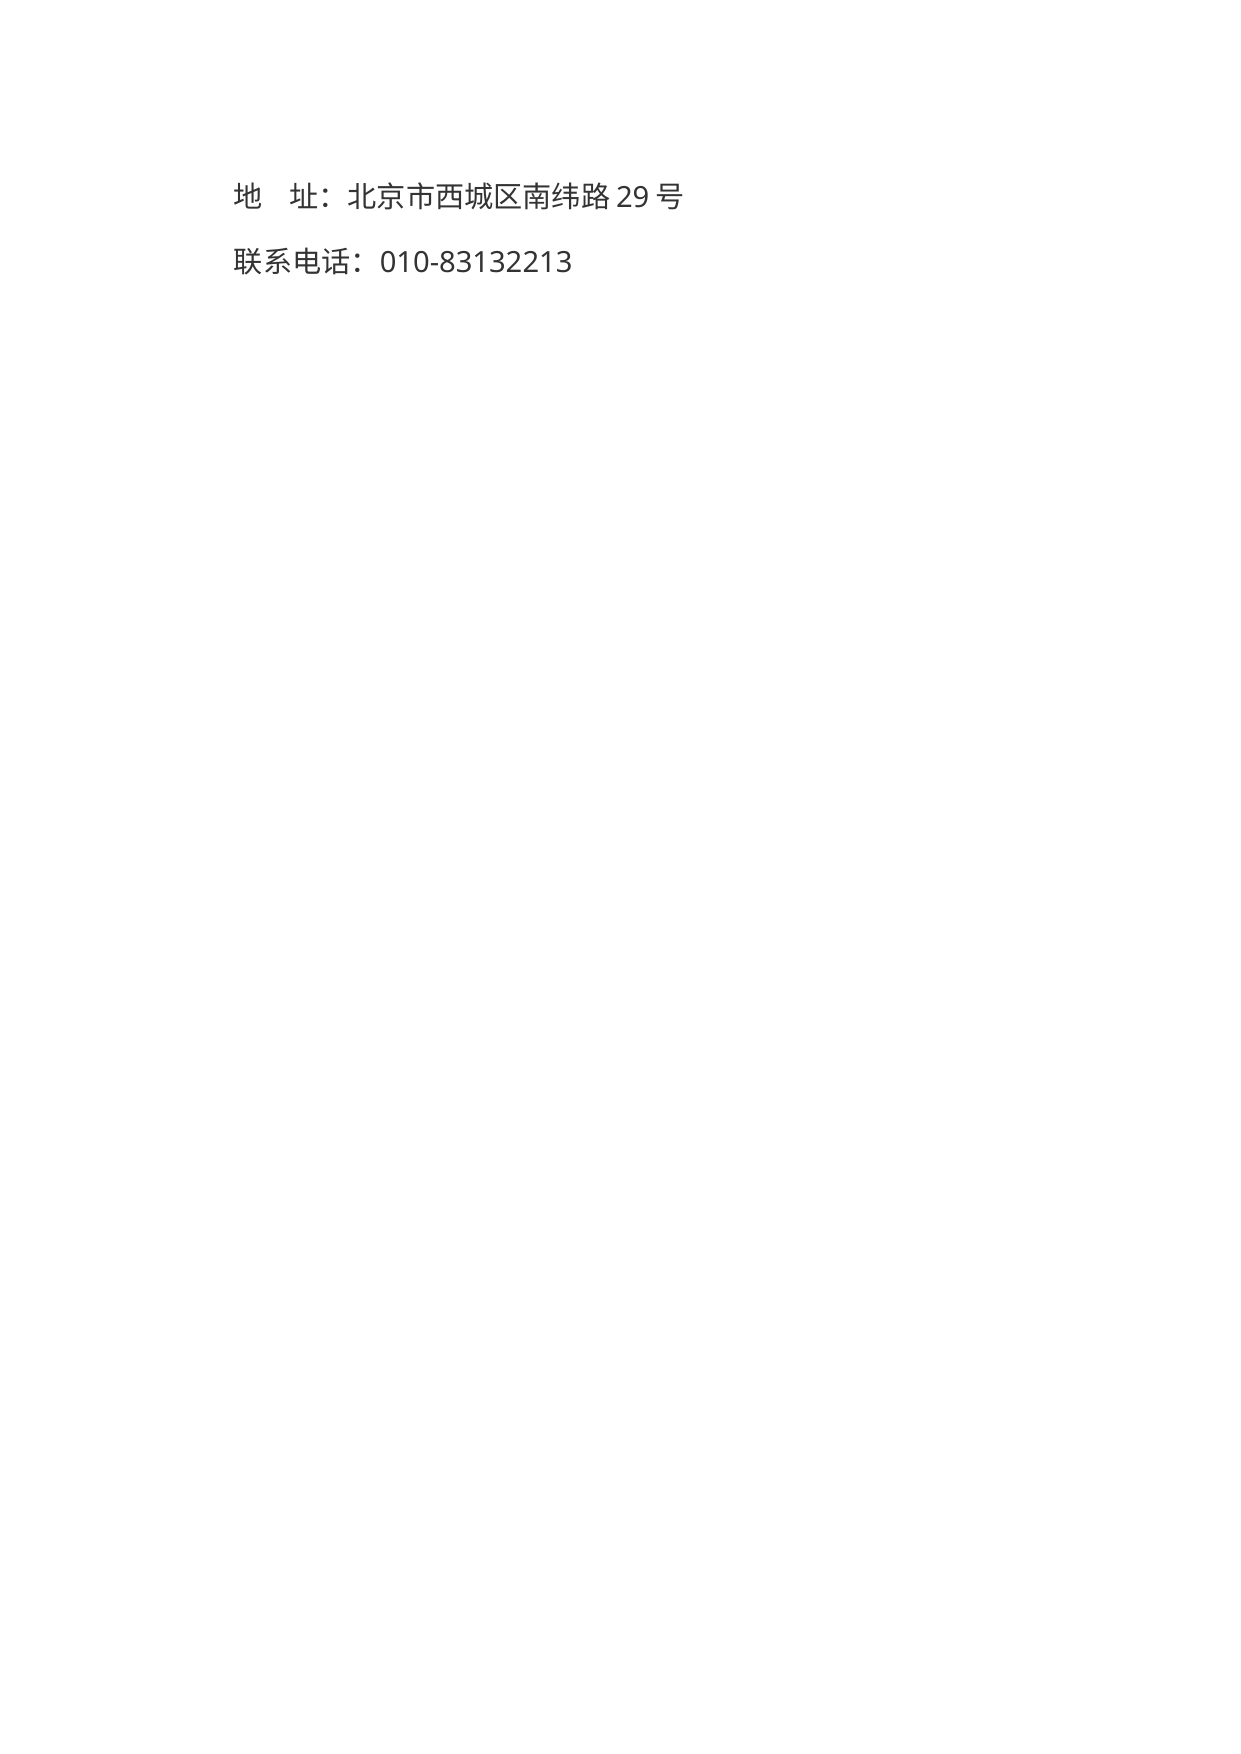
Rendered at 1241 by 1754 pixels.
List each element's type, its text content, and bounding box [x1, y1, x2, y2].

text 联系电话：010-83132213 [234, 227, 1006, 292]
text 地 址：北京市西城区南纬路29号 [234, 162, 1006, 227]
